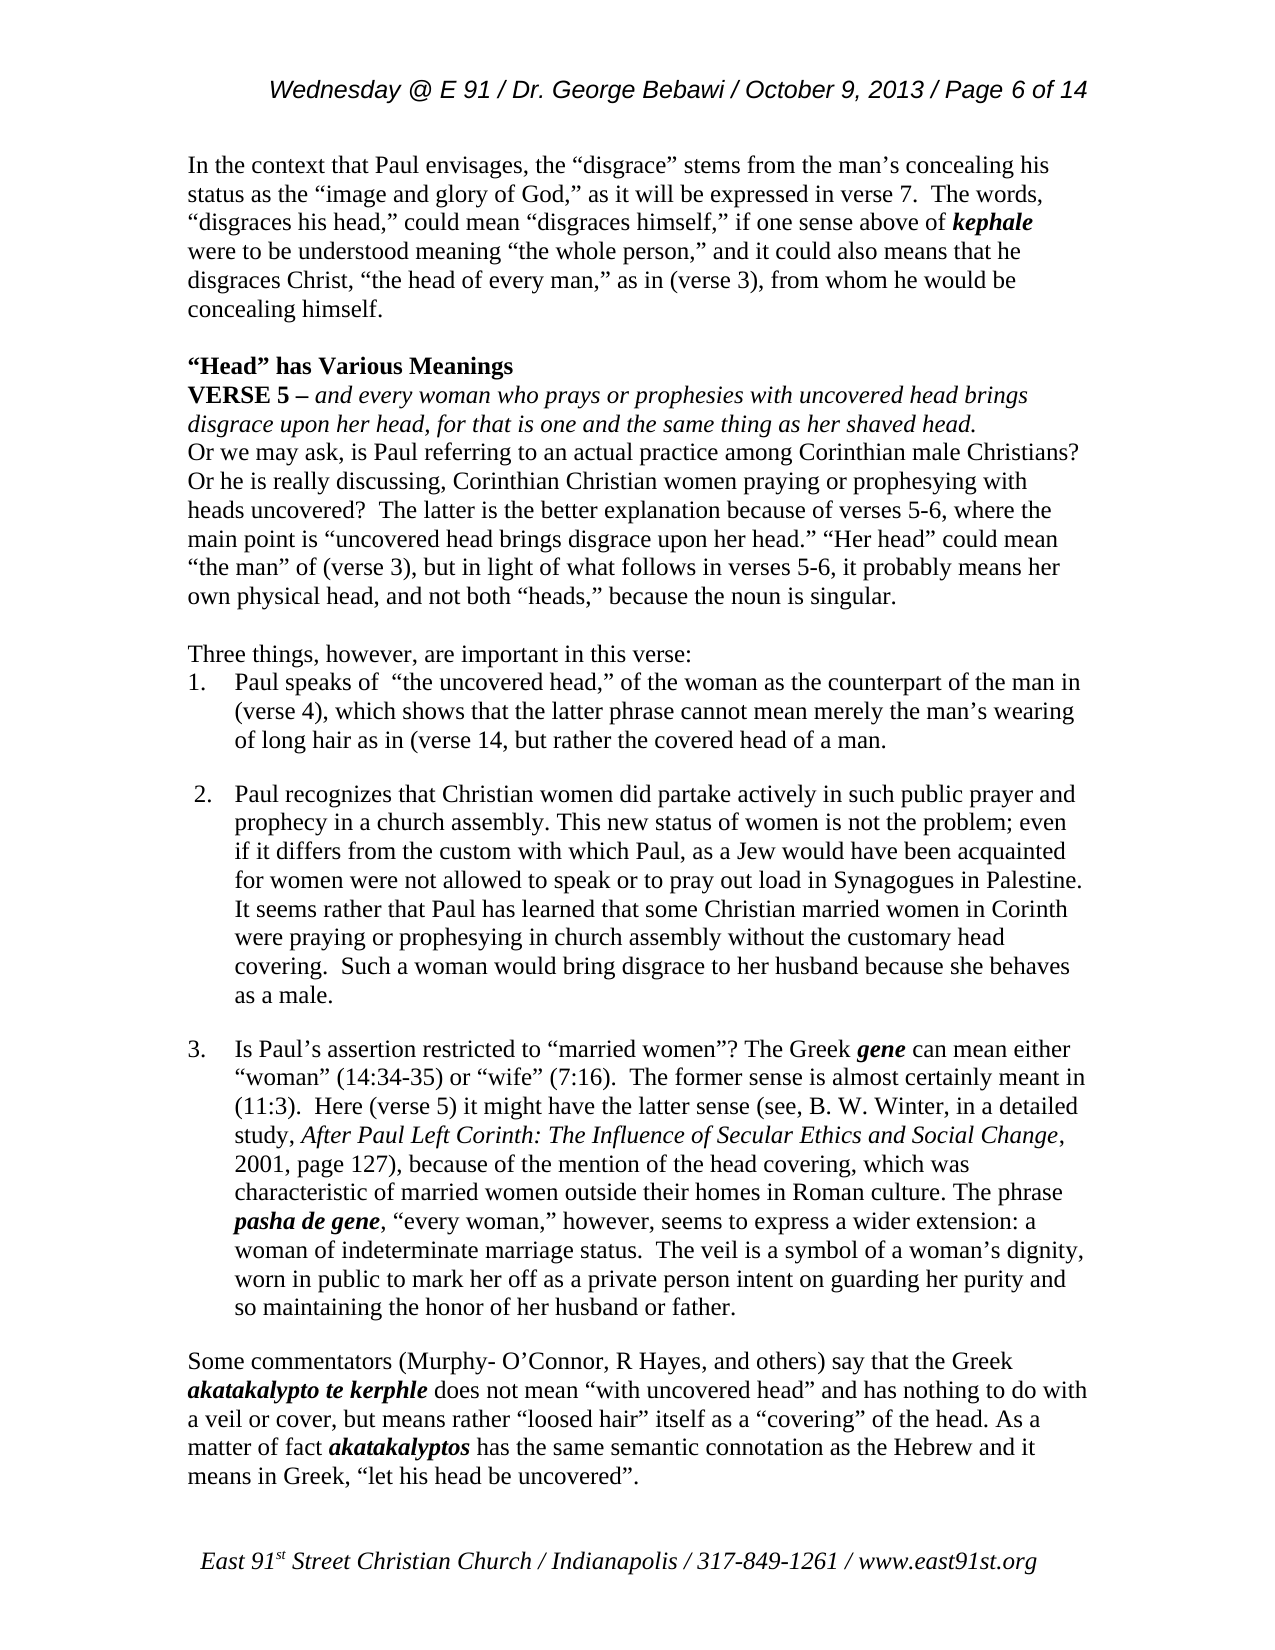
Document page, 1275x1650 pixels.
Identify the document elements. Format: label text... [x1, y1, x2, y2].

text 2. Paul recognizes that Christian women did partake actively in such public prayer and prophecy in a church assembly. This new status of women is not the problem; even if it differs from the custom with which Paul, as a Jew would have been acquainted for women were not allowed to speak or to pray out load in Synagogues in Palestine. It seems rather that Paul has learned that some Christian married women in Corinth were praying or prophesying in church assembly without the customary head covering. Such a woman would bring disgrace to her husband because she behaves as a male. [187, 779, 1087, 1009]
text Or we may ask, is Paul referring to an actual practice among Corinthian male Christians? Or he is really discussing, Corinthian Christian women praying or prophesying with heads uncovered? The latter is the better explanation because of verses 5-6, where the main point is “uncovered head brings disgrace upon her head.” “Her head” could mean “the man” of (verse 3), but in light of what follows in verses 5-6, it probably means her own physical head, and not both “heads,” because the noun is singular. [187, 437, 1087, 610]
text Some commentators (Murphy- O’Connor, R Hayes, and others) say that the Greek akatakalypto te kerphle does not mean “with uncovered head” and has nothing to do with a veil or cover, but means rather “loosed hair” itself as a “covering” of the head. As a matter of fact akatakalyptos has the same semantic connotation as the Hebrew and it means in Greek, “let his head be uncovered”. [187, 1346, 1087, 1490]
text “Head” has Various Meanings [187, 351, 1087, 380]
text Three things, however, are important in this verse: [187, 639, 1087, 667]
text 3. Is Paul’s assertion restricted to “married women”? The Greek gene can mean either “woman” (14:34-35) or “wife” (7:16). The former sense is almost certainly meant in (11:3). Here (verse 5) it might have the latter sense (see, B. W. Winter, in a detailed study, After Paul Left Corinth: The Influence of Secular Ethics and Social Change, 2001, page 127), because of the mention of the head covering, which was characteristic of married women outside their homes in Roman culture. The phrase pasha de gene, “every woman,” however, seems to express a wider extension: a woman of indeterminate marriage status. The veil is a symbol of a woman’s dignity, worn in public to mark her off as a private person intent on guarding her purity and so maintaining the honor of her husband or father. [187, 1034, 1087, 1321]
text In the context that Paul envisages, the “disgrace” stems from the man’s concealing his status as the “image and glory of God,” as it will be expressed in verse 7. The words, “disgraces his head,” could mean “disgraces himself,” if one sense above of kephale were to be understood meaning “the whole person,” and it could also means that he disgraces Christ, “the head of every man,” as in (verse 3), from whom he would be concealing himself. [187, 150, 1087, 322]
text 1. Paul speaks of “the uncovered head,” of the woman as the counterpart of the man in (verse 4), which shows that the latter phrase cannot mean merely the man’s wearing of long hair as in (verse 14, but rather the covered head of a man. [187, 667, 1087, 754]
text VERSE 5 – and every woman who prays or prophesies with uncovered head brings disgrace upon her head, for that is one and the same thing as her shaved head. [187, 380, 1087, 437]
